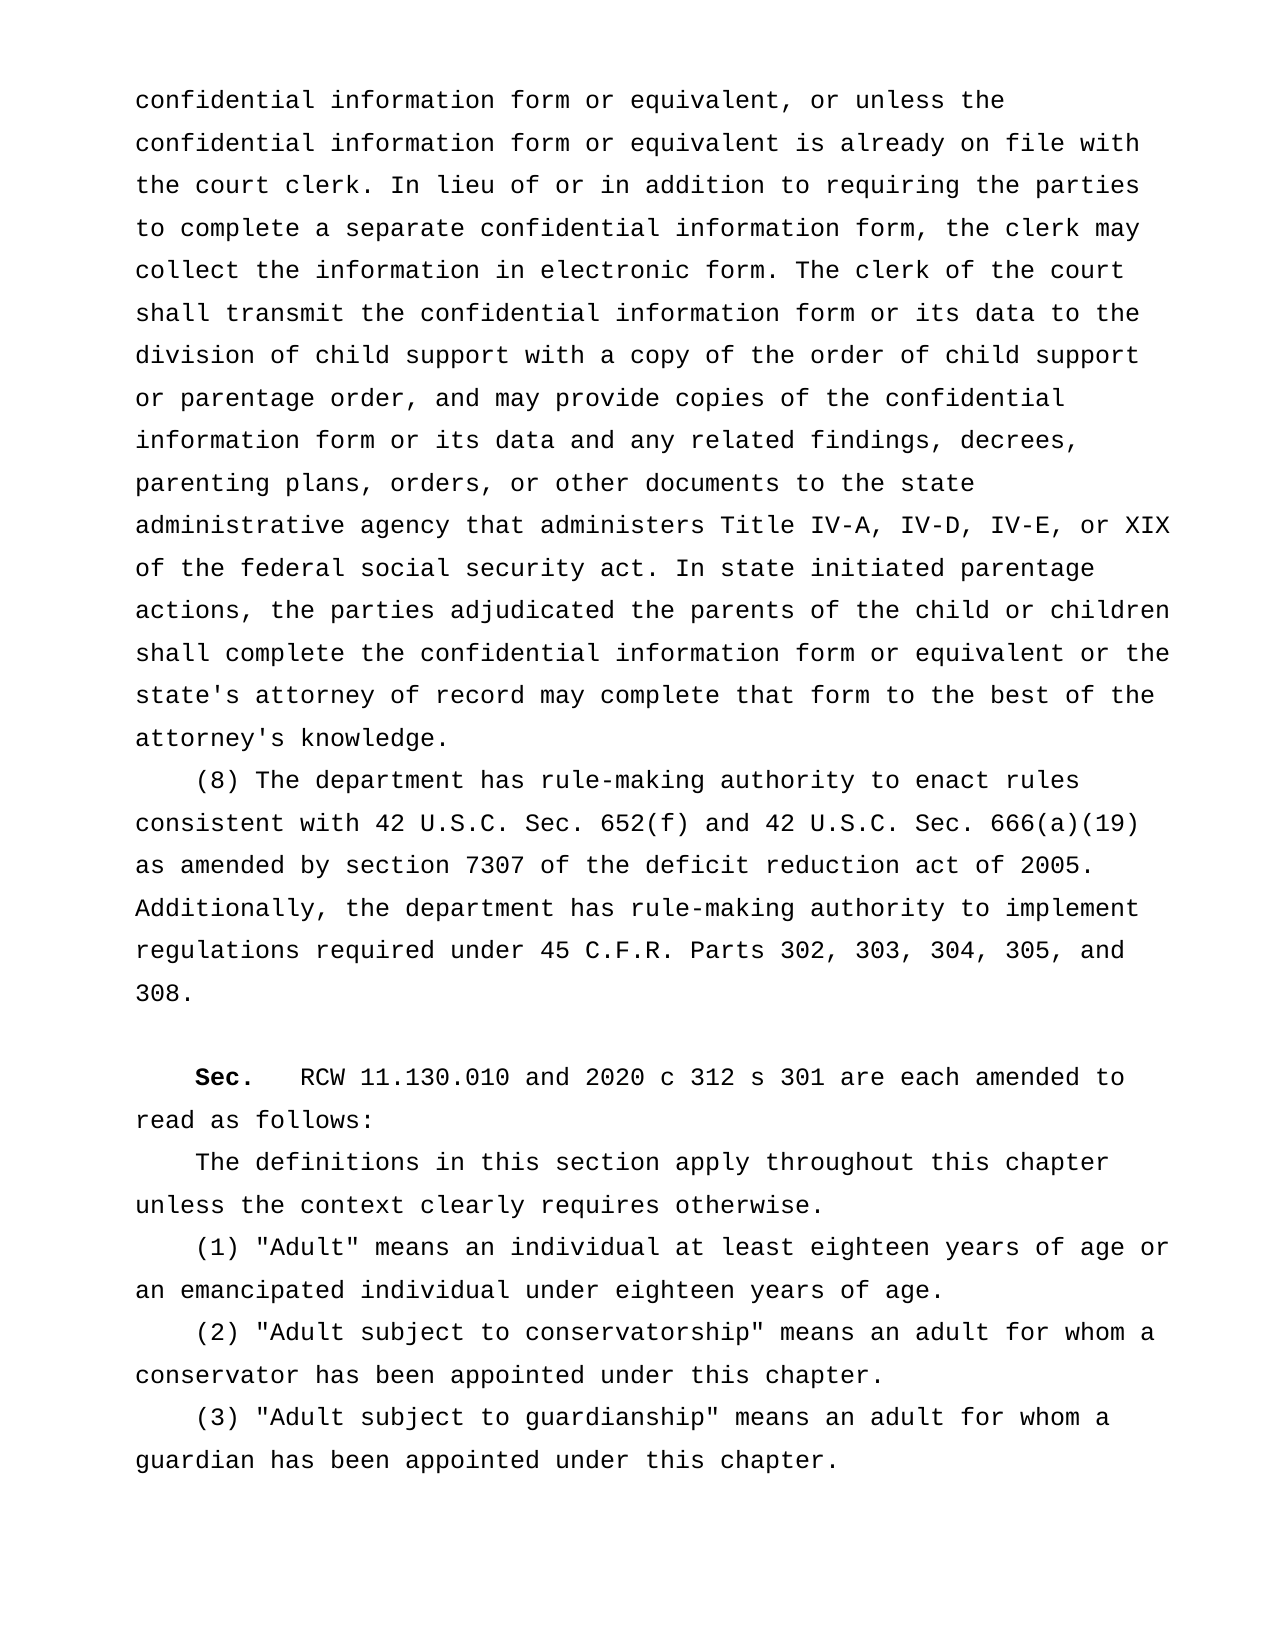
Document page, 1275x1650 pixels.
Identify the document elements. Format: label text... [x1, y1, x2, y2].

text Sec. RCW 11.130.010 and 2020 c 312 s 301 are each amended to read as follows: [135, 1052, 1170, 1137]
text (1) "Adult" means an individual at least eighteen years of age or an emancipated individual under eighteen years of age. [135, 1222, 1170, 1307]
text (2) "Adult subject to conservatorship" means an adult for whom a conservator has been appointed under this chapter. [135, 1307, 1170, 1392]
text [135, 75, 1170, 755]
text (3) "Adult subject to guardianship" means an adult for whom a guardian has been appointed under this chapter. [135, 1392, 1170, 1477]
text (8) The department has rule-making authority to enact rules consistent with 42 U.S.C. Sec. 652(f) and 42 U.S.C. Sec. 666(a)(19) as amended by section 7307 of the deficit reduction act of 2005. Additionally, the department has rule-making authority to implement regulations required under 45 C.F.R. Parts 302, 303, 304, 305, and 308. [135, 755, 1170, 1010]
text The definitions in this section apply throughout this chapter unless the context clearly requires otherwise. [135, 1137, 1170, 1222]
